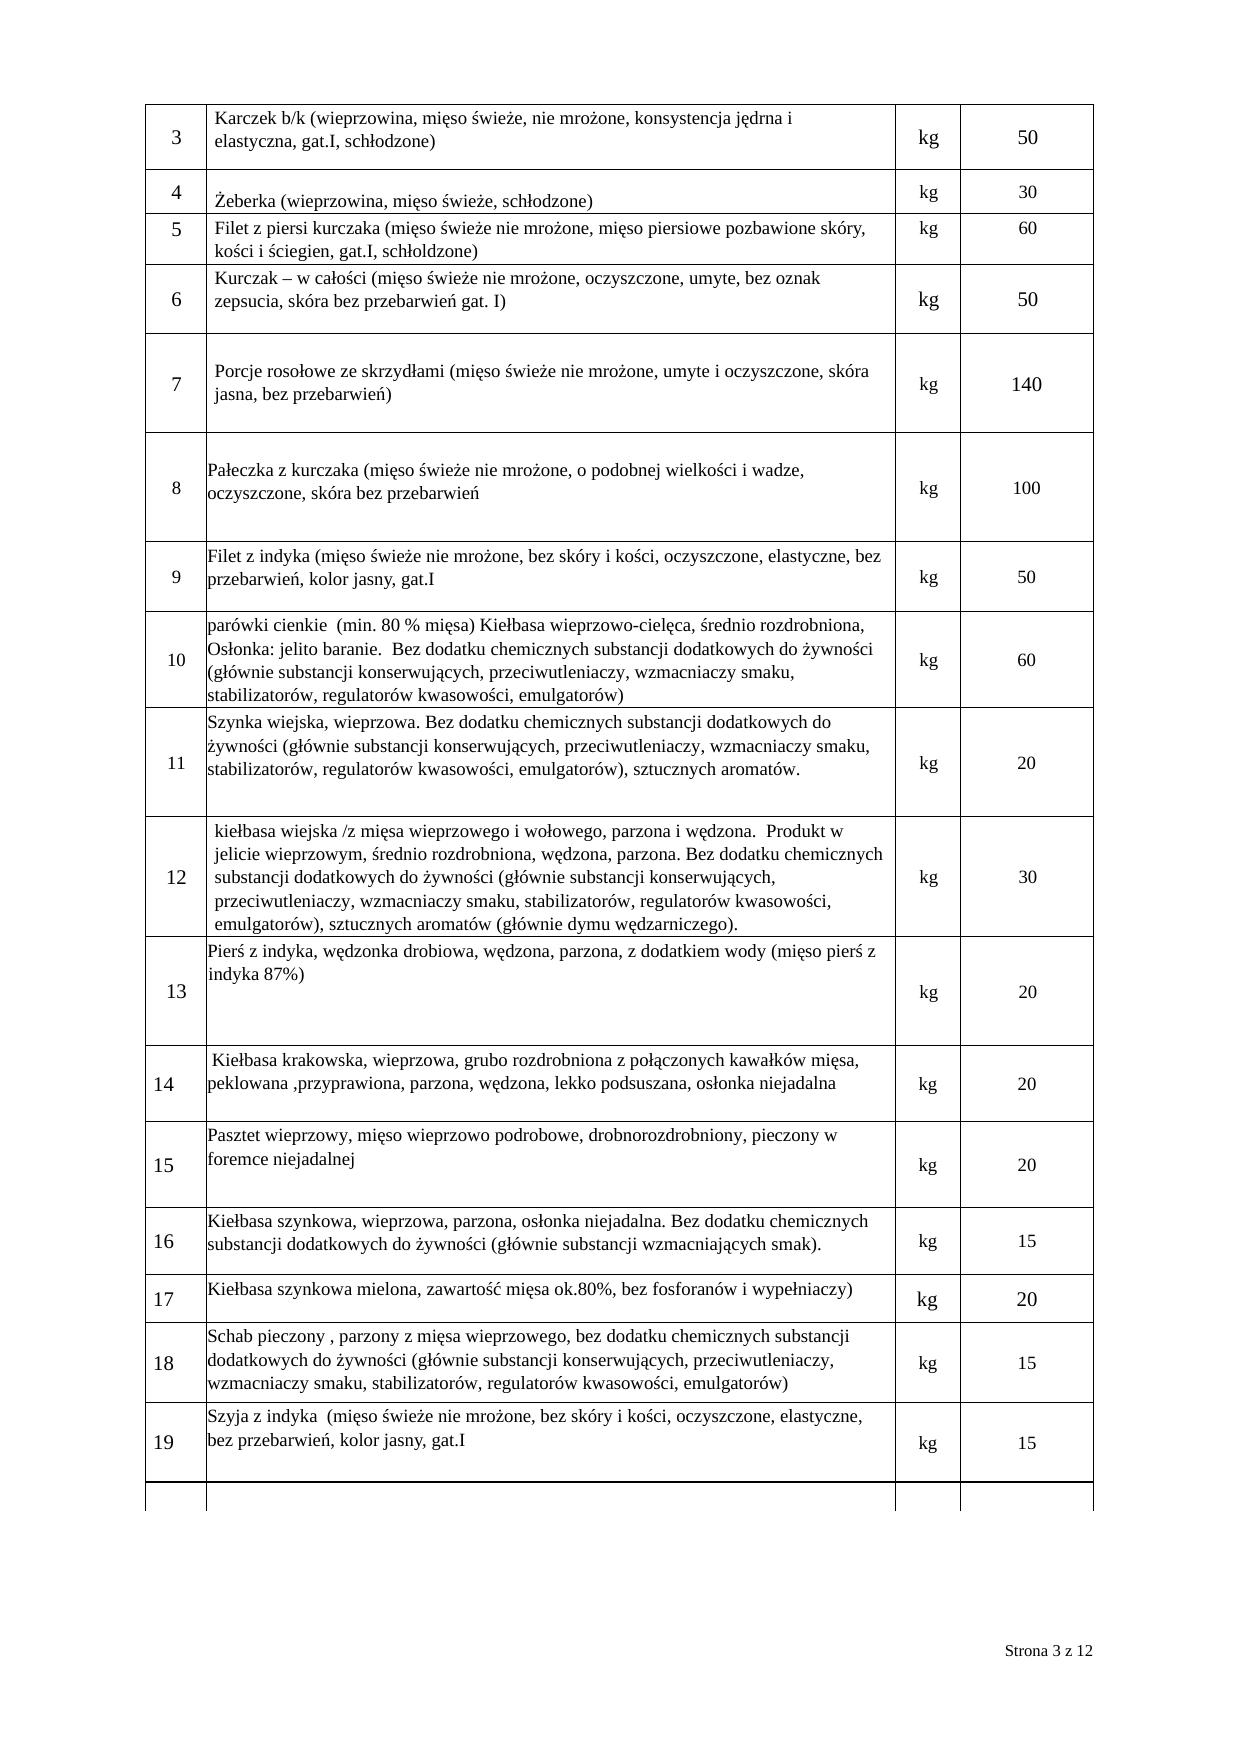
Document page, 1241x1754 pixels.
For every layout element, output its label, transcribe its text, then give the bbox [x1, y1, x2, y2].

table_cell kg [896, 170, 960, 213]
table_cell 15 [146, 1122, 206, 1207]
table_cell 5 [146, 214, 206, 263]
table_cell 100 [961, 433, 1093, 541]
table_cell 30 [961, 817, 1093, 936]
table_cell kg [896, 1323, 960, 1402]
table_cell kg [896, 433, 960, 541]
table_cell 30 [961, 170, 1093, 213]
table_cell kg [896, 214, 960, 263]
table_cell Schab pieczony , parzony z mięsa wieprzowego, bez dodatku chemicznych substancji dodatkowych do żywności (głównie substancji konserwujących, przeciwutleniaczy, wzmacniaczy smaku, stabilizatorów, regulatorów kwasowości, emulgatorów) [207, 1323, 895, 1402]
table_cell 20 [961, 708, 1093, 816]
table_cell kg [896, 334, 960, 432]
table_cell 15 [961, 1208, 1093, 1274]
table_cell kg [896, 1046, 960, 1121]
table_cell 16 [146, 1208, 206, 1274]
table_cell Kiełbasa krakowska, wieprzowa, grubo rozdrobniona z połączonych kawałków mięsa, peklowana ,przyprawiona, parzona, wędzona, lekko podsuszana, osłonka niejadalna [207, 1046, 895, 1121]
table_cell Pasztet wieprzowy, mięso wieprzowo podrobowe, drobnorozdrobniony, pieczony w foremce niejadalnej [207, 1122, 895, 1207]
table_cell Pierś z indyka, wędzonka drobiowa, wędzona, parzona, z dodatkiem wody (mięso pierś z indyka 87%) [207, 937, 895, 1045]
table_cell 3 [146, 105, 206, 169]
table_cell [146, 1483, 206, 1511]
table_cell kiełbasa wiejska /z mięsa wieprzowego i wołowego, parzona i wędzona. Produkt w jelicie wieprzowym, średnio rozdrobniona, wędzona, parzona. Bez dodatku chemicznych substancji dodatkowych do żywności (głównie substancji konserwujących, przeciwutleniaczy, wzmacniaczy smaku, stabilizatorów, regulatorów kwasowości, emulgatorów), sztucznych aromatów (głównie dymu wędzarniczego). [207, 817, 895, 936]
table_cell Kurczak – w całości (mięso świeże nie mrożone, oczyszczone, umyte, bez oznak zepsucia, skóra bez przebarwień gat. I) [207, 265, 895, 333]
table_cell kg [896, 1403, 960, 1481]
table_cell [961, 1483, 1093, 1511]
table_cell Filet z piersi kurczaka (mięso świeże nie mrożone, mięso piersiowe pozbawione skóry, kości i ściegien, gat.I, schłoldzone) [207, 214, 895, 263]
table_cell kg [896, 105, 960, 169]
table_cell kg [896, 612, 960, 707]
table_cell kg [896, 708, 960, 816]
table_cell 8 [146, 433, 206, 541]
table_cell 6 [146, 265, 206, 333]
table_cell 20 [961, 1122, 1093, 1207]
table_cell 12 [146, 817, 206, 936]
table_cell Porcje rosołowe ze skrzydłami (mięso świeże nie mrożone, umyte i oczyszczone, skóra jasna, bez przebarwień) [207, 334, 895, 432]
table_cell 15 [961, 1403, 1093, 1481]
table_cell kg [896, 817, 960, 936]
table_cell 9 [146, 542, 206, 611]
table_cell 60 [961, 214, 1093, 263]
table_cell 50 [961, 265, 1093, 333]
table_cell Szynka wiejska, wieprzowa. Bez dodatku chemicznych substancji dodatkowych do żywności (głównie substancji konserwujących, przeciwutleniaczy, wzmacniaczy smaku, stabilizatorów, regulatorów kwasowości, emulgatorów), sztucznych aromatów. [207, 708, 895, 816]
table_cell 10 [146, 612, 206, 707]
table_cell parówki cienkie (min. 80 % mięsa) Kiełbasa wieprzowo-cielęca, średnio rozdrobniona, Osłonka: jelito baranie. Bez dodatku chemicznych substancji dodatkowych do żywności (głównie substancji konserwujących, przeciwutleniaczy, wzmacniaczy smaku, stabilizatorów, regulatorów kwasowości, emulgatorów) [207, 612, 895, 707]
table_cell Szyja z indyka (mięso świeże nie mrożone, bez skóry i kości, oczyszczone, elastyczne, bez przebarwień, kolor jasny, gat.I [207, 1403, 895, 1481]
table_cell 50 [961, 105, 1093, 169]
table_cell 11 [146, 708, 206, 816]
table_cell Kiełbasa szynkowa, wieprzowa, parzona, osłonka niejadalna. Bez dodatku chemicznych substancji dodatkowych do żywności (głównie substancji wzmacniających smak). [207, 1208, 895, 1274]
table_cell 18 [146, 1323, 206, 1402]
table_cell 20 [961, 1046, 1093, 1121]
table_cell 7 [146, 334, 206, 432]
table_cell kg [896, 542, 960, 611]
table_cell 140 [961, 334, 1093, 432]
table_cell Pałeczka z kurczaka (mięso świeże nie mrożone, o podobnej wielkości i wadze, oczyszczone, skóra bez przebarwień [207, 433, 895, 541]
table_cell [207, 1483, 895, 1511]
table_cell 13 [146, 937, 206, 1045]
table_cell 15 [961, 1323, 1093, 1402]
table_cell [896, 1483, 960, 1511]
table_cell 19 [146, 1403, 206, 1481]
table_cell kg [896, 1275, 960, 1322]
table_cell kg [896, 1208, 960, 1274]
table_cell Filet z indyka (mięso świeże nie mrożone, bez skóry i kości, oczyszczone, elastyczne, bez przebarwień, kolor jasny, gat.I [207, 542, 895, 611]
table_cell 4 [146, 170, 206, 213]
table_cell kg [896, 265, 960, 333]
table_cell 50 [961, 542, 1093, 611]
table_cell Żeberka (wieprzowina, mięso świeże, schłodzone) [207, 170, 895, 213]
table_cell Karczek b/k (wieprzowina, mięso świeże, nie mrożone, konsystencja jędrna i elastyczna, gat.I, schłodzone) [207, 105, 895, 169]
table_cell Kiełbasa szynkowa mielona, zawartość mięsa ok.80%, bez fosforanów i wypełniaczy) [207, 1275, 895, 1322]
table_cell 60 [961, 612, 1093, 707]
table_cell 20 [961, 1275, 1093, 1322]
table_cell 20 [961, 937, 1093, 1045]
table_cell 14 [146, 1046, 206, 1121]
table_cell 17 [146, 1275, 206, 1322]
table_cell kg [896, 937, 960, 1045]
table_cell kg [896, 1122, 960, 1207]
